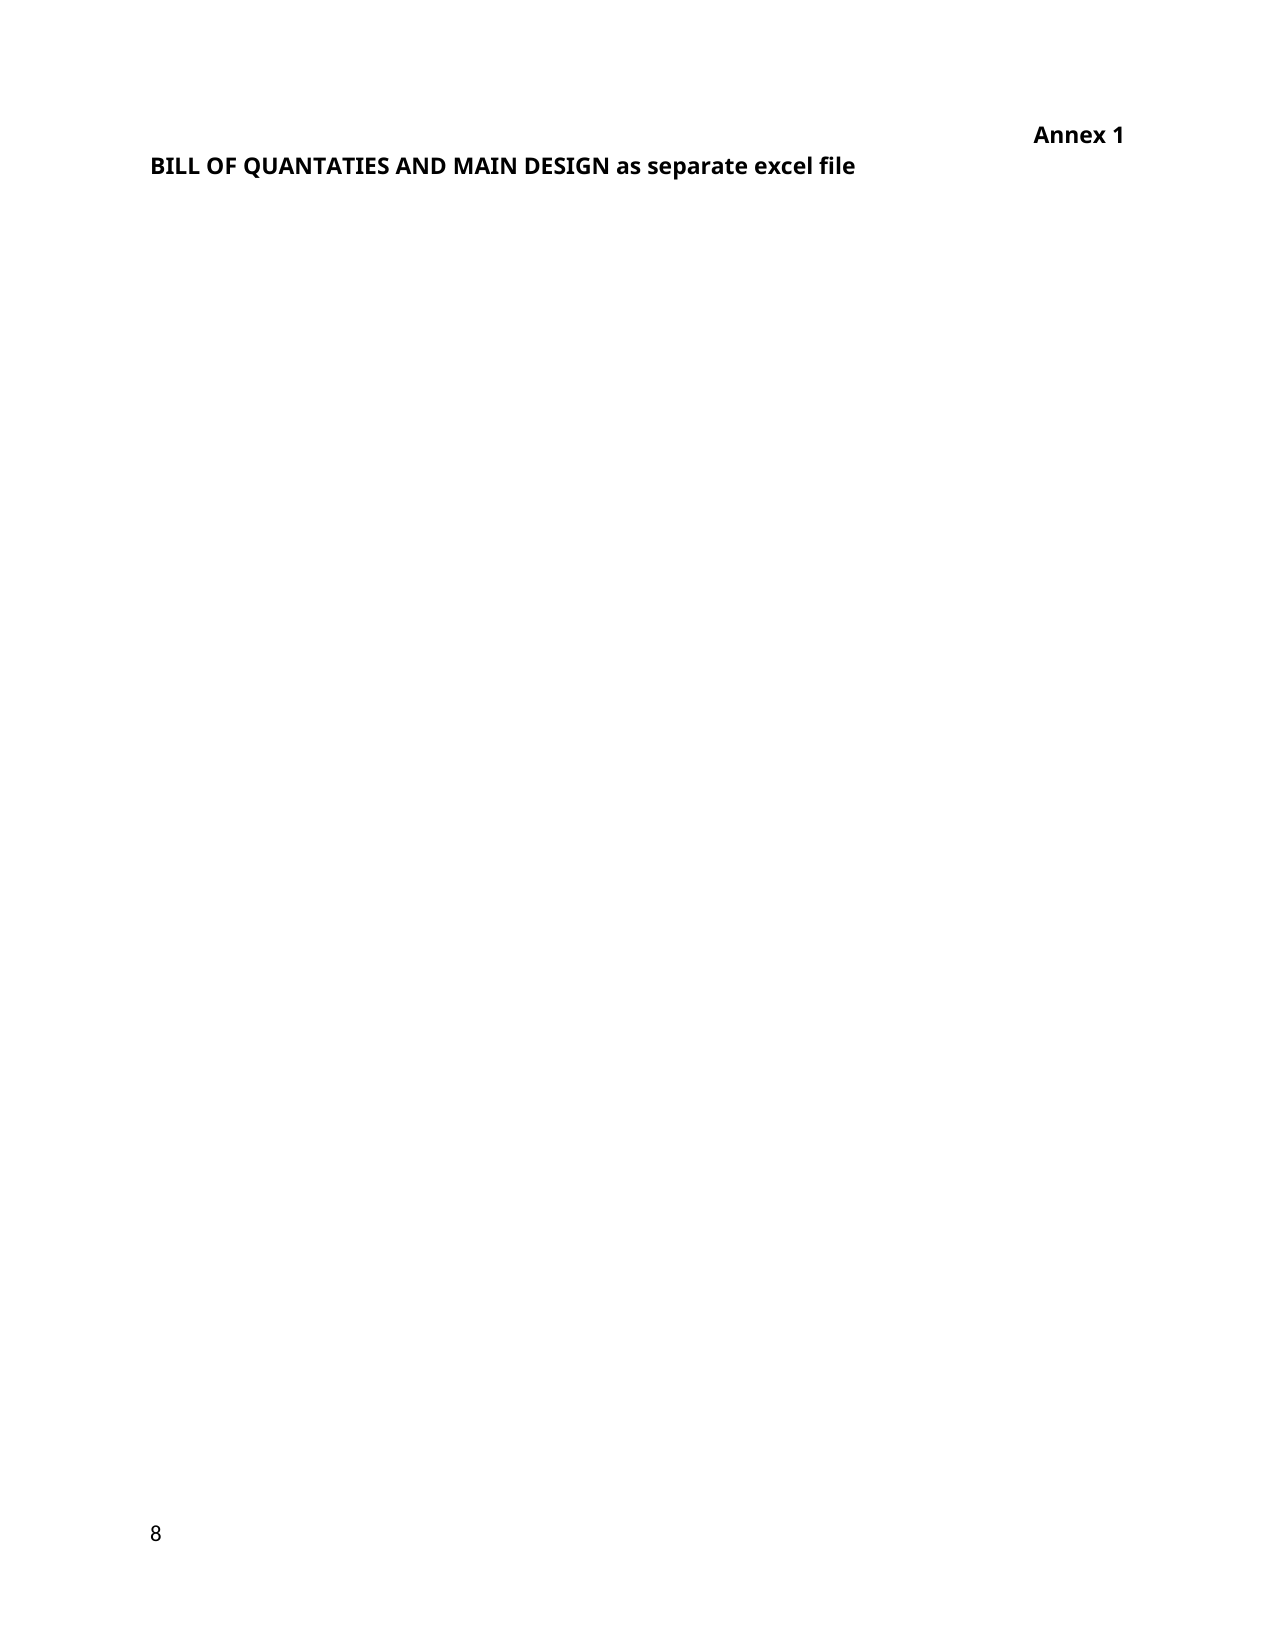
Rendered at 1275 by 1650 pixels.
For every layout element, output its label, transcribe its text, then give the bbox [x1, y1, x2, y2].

text Annex 1 [150, 119, 1125, 150]
text BILL OF QUANTATIES AND MAIN DESIGN as separate excel file [150, 150, 1125, 181]
